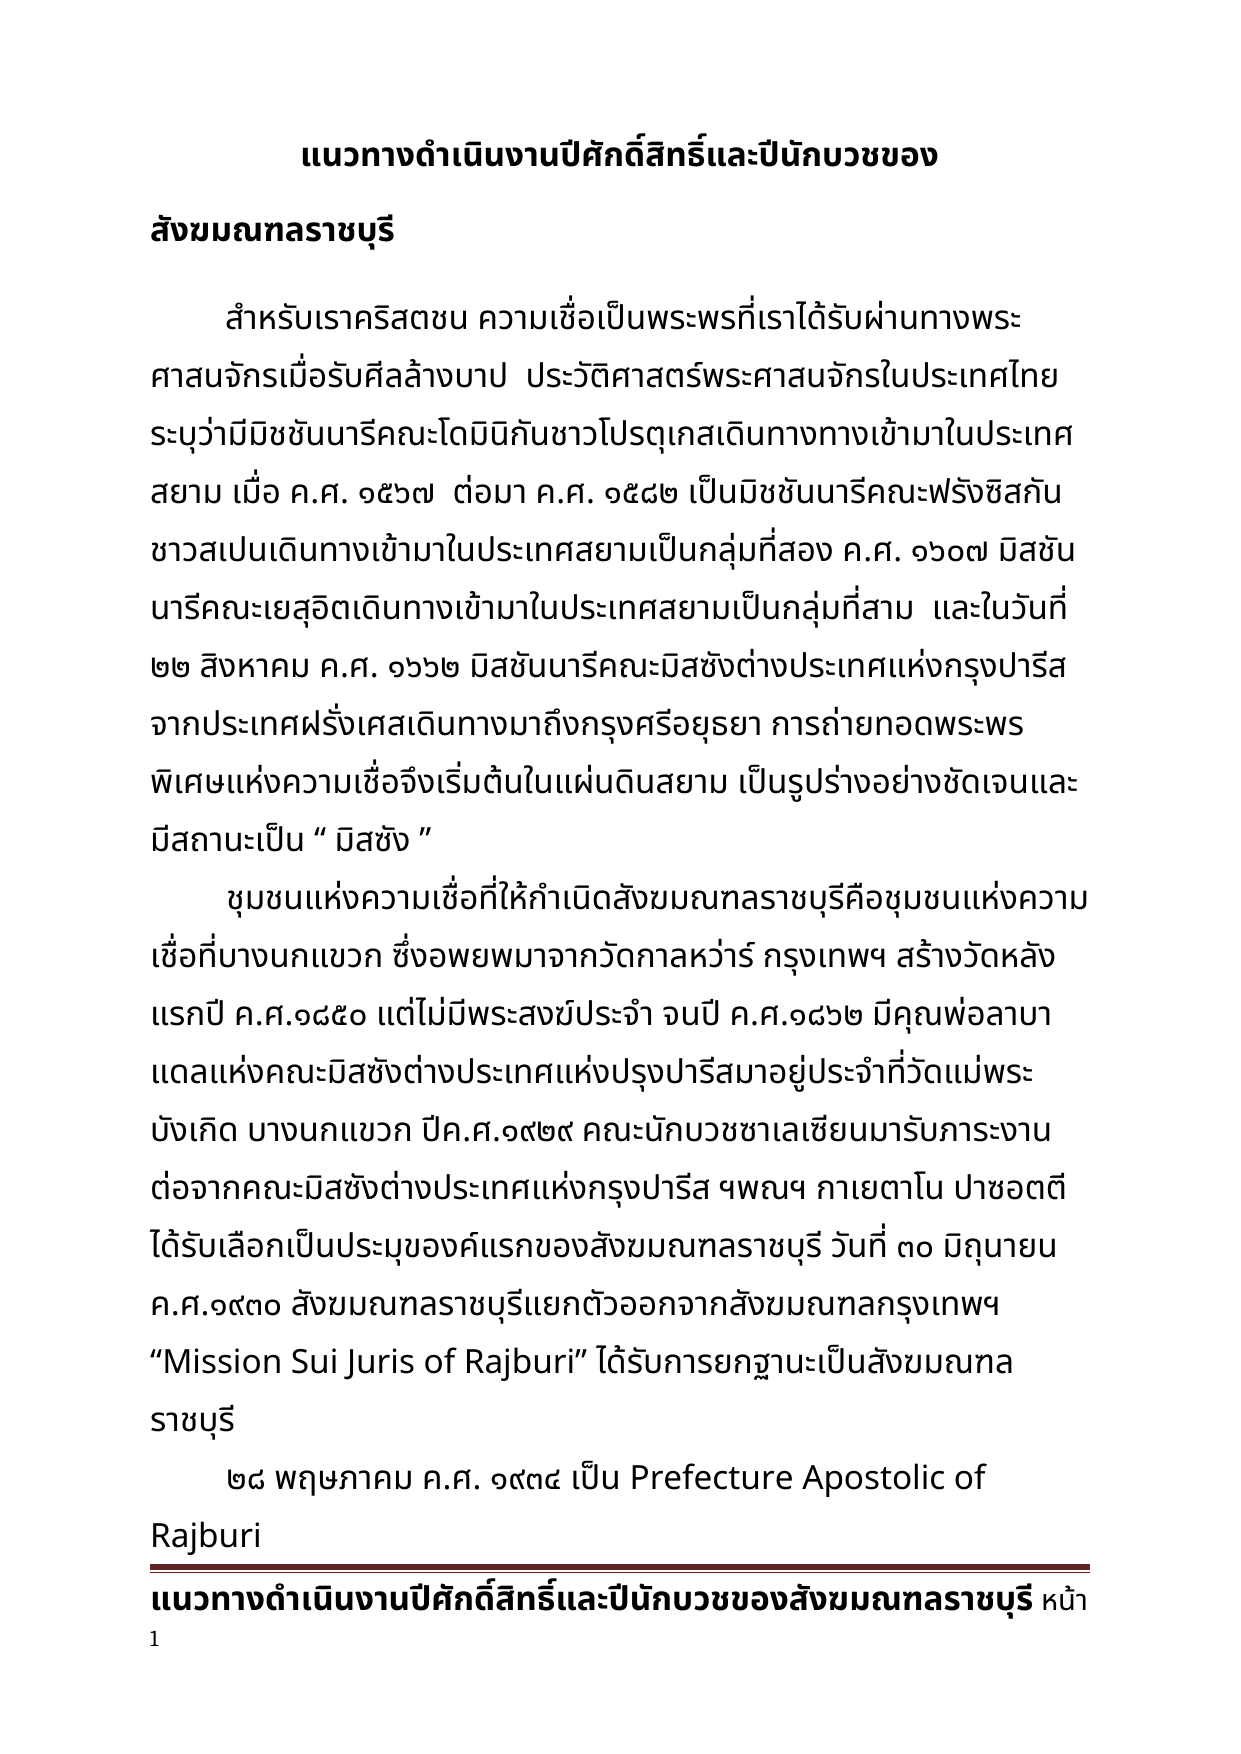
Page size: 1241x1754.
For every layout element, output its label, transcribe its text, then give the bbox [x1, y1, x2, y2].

list สำหรับเราคริสตชน ความเชื่อเป็นพระพรที่เราได้รับผ่านทางพระศาสนจักรเมื่อรับศีลล้างบาป ประวัติศาสตร์พระศาสนจักรในประเทศไทยระบุว่ามีมิชชันนารีคณะโดมินิกันชาวโปรตุเกสเดินทางทางเข้ามาในประเทศสยาม เมื่อ ค.ศ. ๑๕๖๗ ต่อมา ค.ศ. ๑๕๘๒ เป็นมิชชันนารีคณะฟรังซิสกันชาวสเปนเดินทางเข้ามาในประเทศสยามเป็นกลุ่มที่สอง ค.ศ. ๑๖๐๗ มิสชันนารีคณะเยสุอิตเดินทางเข้ามาในประเทศสยามเป็นกลุ่มที่สาม และในวันที่ ๒๒ สิงหาคม ค.ศ. ๑๖๖๒ มิสชันนารีคณะมิสซังต่างประเทศแห่งกรุงปารีส จากประเทศฝรั่งเศสเดินทางมาถึงกรุงศรีอยุธยา การถ่ายทอดพระพรพิเศษแห่งความเชื่อจึงเริ่มต้นในแผ่นดินสยาม เป็นรูปร่างอย่างชัดเจนและมีสถานะเป็น “ มิสซัง ” [150, 294, 1090, 867]
list ชุมชนแห่งความเชื่อที่ให้กำเนิดสังฆมณฑลราชบุรีคือชุมชนแห่งความเชื่อที่บางนกแขวก ซึ่งอพยพมาจากวัดกาลหว่าร์ กรุงเทพฯ สร้างวัดหลังแรกปี ค.ศ.๑๘๕๐ แต่ไม่มีพระสงฆ์ประจำ จนปี ค.ศ.๑๘๖๒ มีคุณพ่อลาบาแดลแห่งคณะมิสซังต่างประเทศแห่งปรุงปารีสมาอยู่ประจำที่วัดแม่พระบังเกิด บางนกแขวก ปีค.ศ.๑๙๒๙ คณะนักบวชซาเลเซียนมารับภาระงานต่อจากคณะมิสซังต่างประเทศแห่งกรุงปารีส ฯพณฯ กาเยตาโน ปาซอตตีได้รับเลือกเป็นประมุของค์แรกของสังฆมณฑลราชบุรี วันที่ ๓๐ มิถุนายน ค.ศ.๑๙๓๐ สังฆมณฑลราชบุรีแยกตัวออกจากสังฆมณฑลกรุงเทพฯ “Mission Sui Juris of Rajburi” ได้รับการยกฐานะเป็นสังฆมณฑลราชบุรี [150, 874, 1090, 1447]
list ๒๘ พฤษภาคม ค.ศ. ๑๙๓๔ เป็น Prefecture Apostolic of Rajburi [150, 1454, 1090, 1557]
text แนวทางดำเนินงานปีศักดิ์สิทธิ์และปีนักบวชของสังฆมณฑลราชบุรี [150, 131, 1090, 257]
